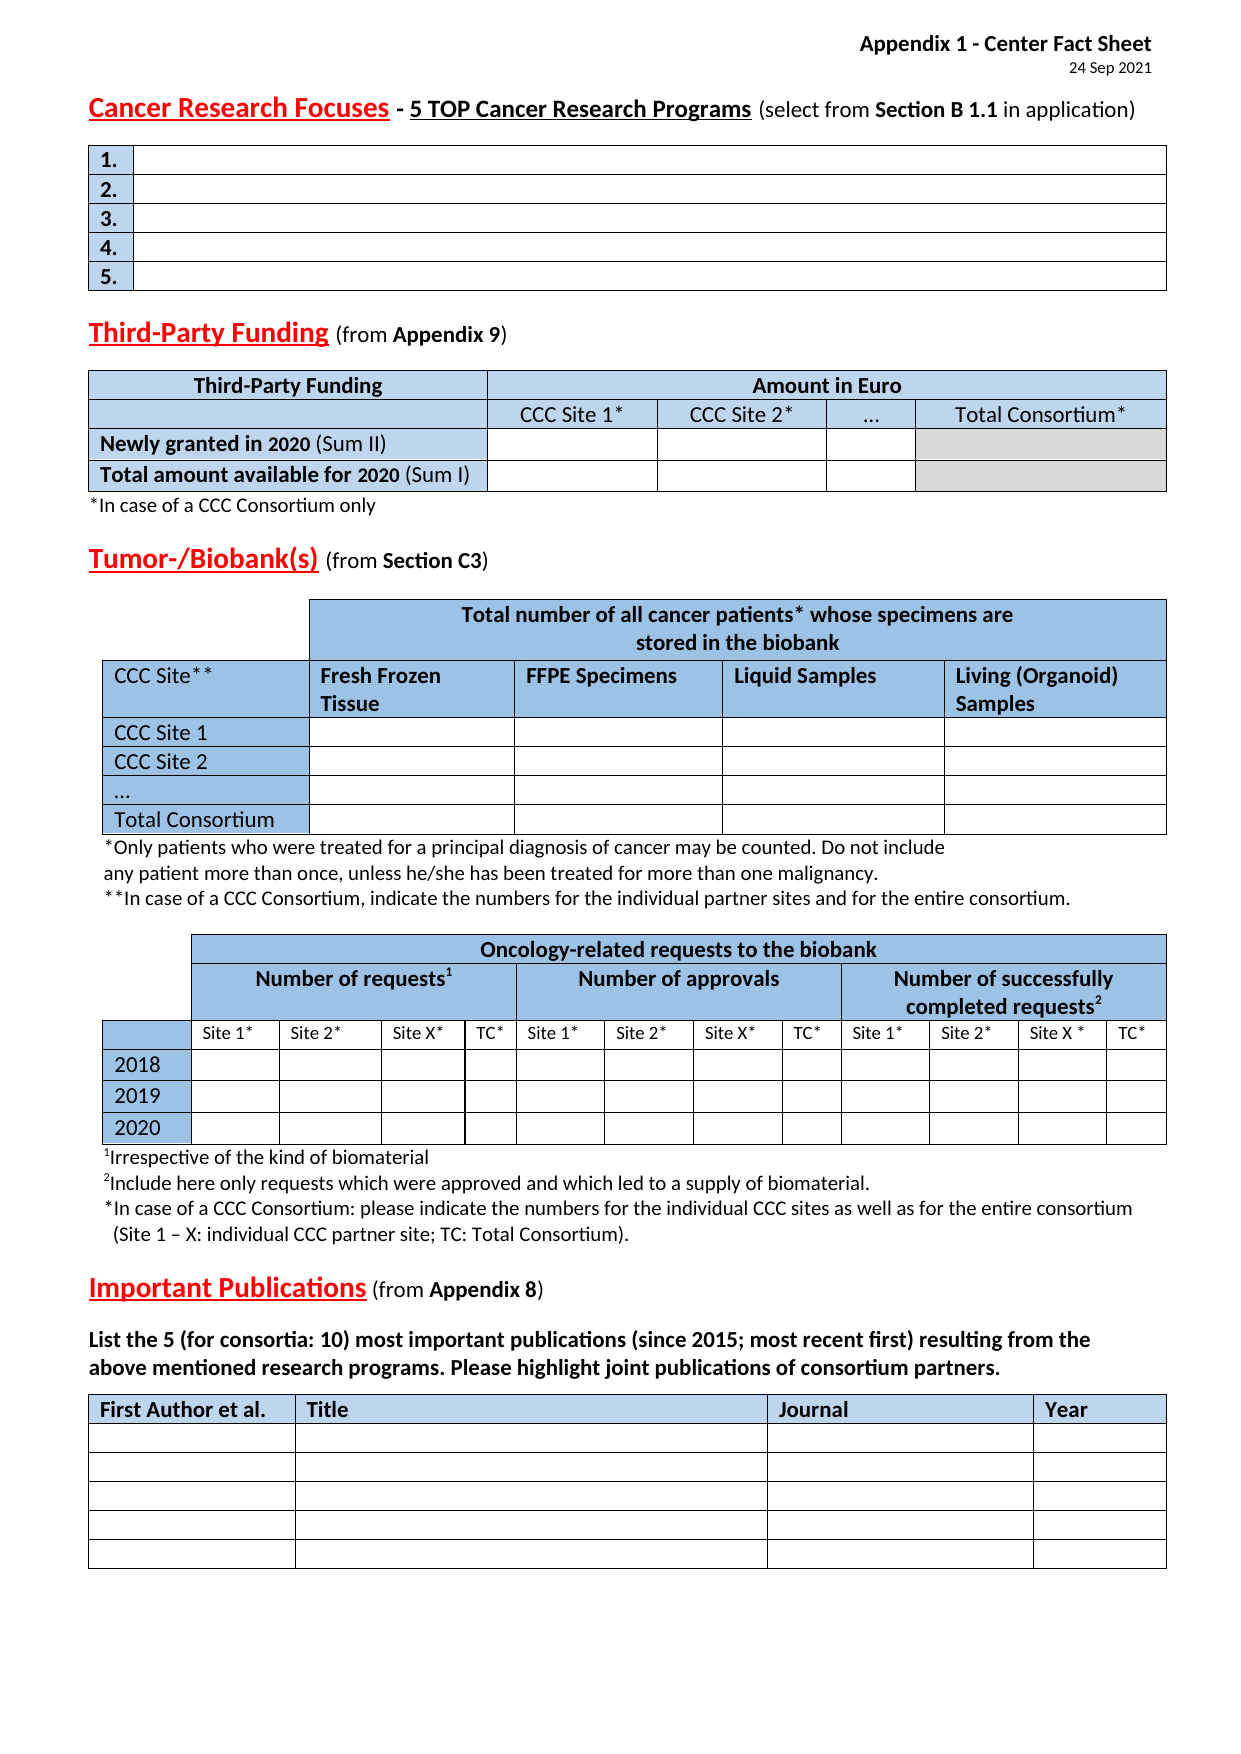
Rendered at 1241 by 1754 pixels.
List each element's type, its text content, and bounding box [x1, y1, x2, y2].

table_cell Site X* [382, 1021, 464, 1049]
table_cell [842, 1081, 929, 1112]
table_cell Number of approvals [517, 964, 841, 1020]
table_cell [723, 718, 944, 746]
table_cell [945, 776, 1166, 804]
table_cell Site 1* [517, 1021, 604, 1049]
table_cell [296, 1540, 767, 1568]
table_cell [842, 1113, 929, 1143]
table_cell [89, 1453, 295, 1481]
table_cell Site X* [694, 1021, 782, 1049]
table_cell [296, 1424, 767, 1452]
table_cell [296, 1453, 767, 1481]
table_cell CCC Site** [103, 661, 309, 717]
table_cell [694, 1050, 782, 1080]
table_cell [783, 1081, 841, 1112]
table_cell [783, 1113, 841, 1143]
table_cell [310, 718, 514, 746]
table_cell [930, 1081, 1018, 1112]
table_cell Site 1* [842, 1021, 929, 1049]
table_cell [605, 1081, 693, 1112]
table_cell [134, 233, 1166, 261]
table_cell [1019, 1081, 1106, 1112]
table_header 1. [89, 146, 133, 174]
table_cell [488, 461, 657, 491]
table_cell [1107, 1050, 1166, 1080]
table_cell [605, 1050, 693, 1080]
table_cell 2. [89, 175, 133, 203]
table_cell … [827, 400, 915, 428]
table_cell [658, 461, 826, 491]
table_cell [768, 1511, 1033, 1539]
table_cell [517, 1113, 604, 1143]
table_cell FFPE Specimens [515, 661, 722, 717]
table_cell Fresh Frozen Tissue [310, 661, 514, 717]
table_cell [89, 400, 487, 428]
table_cell [768, 1482, 1033, 1510]
text Tumor-/Biobank(s) (from Section C3) [88, 540, 1152, 576]
table_cell [768, 1424, 1033, 1452]
table_cell [466, 1113, 516, 1143]
table_cell [517, 1081, 604, 1112]
table_cell [723, 805, 944, 833]
text *Only patients who were treated for a principal diagnosis of cancer may be counted. Do not include [103, 835, 1152, 860]
table_cell [466, 1050, 516, 1080]
table_cell [515, 718, 722, 746]
table_cell Site X * [1019, 1021, 1106, 1049]
table_cell [192, 1050, 279, 1080]
table_cell TC* [783, 1021, 841, 1049]
table_cell [1019, 1050, 1106, 1080]
table_cell [1107, 1113, 1166, 1143]
table_cell [134, 262, 1166, 290]
table_cell [280, 1113, 381, 1143]
table_cell [768, 1453, 1033, 1481]
table_cell [515, 776, 722, 804]
table_cell [723, 776, 944, 804]
table_cell [842, 1050, 929, 1080]
table_cell [466, 1081, 516, 1112]
table_cell CCC Site 1* [488, 400, 657, 428]
table_cell Total Consortium [103, 805, 309, 833]
table_cell 4. [89, 233, 133, 261]
table_cell [192, 1113, 279, 1143]
table_cell Total Consortium* [916, 400, 1166, 428]
text *In case of a CCC Consortium: please indicate the numbers for the individual CCC sites as well as for the entire consortium [103, 1195, 1152, 1221]
table_cell [517, 1050, 604, 1080]
table_cell [310, 776, 514, 804]
table_cell [694, 1113, 782, 1143]
table_cell [134, 204, 1166, 232]
table_cell [827, 461, 915, 491]
table_cell [89, 1424, 295, 1452]
table_cell [723, 747, 944, 775]
table_cell [1034, 1424, 1166, 1452]
table_header Journal [768, 1395, 1033, 1423]
table_cell [1034, 1482, 1166, 1510]
table_cell [488, 429, 657, 459]
text (Site 1 – X: individual CCC partner site; TC: Total Consortium). [103, 1221, 1152, 1246]
table_cell [382, 1050, 464, 1080]
table_cell [192, 1081, 279, 1112]
table_cell 2019 [103, 1081, 191, 1112]
table_cell [916, 429, 1166, 459]
table_header Third-Party Funding [89, 371, 487, 399]
table_cell [280, 1081, 381, 1112]
table_cell [1019, 1113, 1106, 1143]
table_cell [89, 1540, 295, 1568]
table_cell Newly granted in 2020 (Sum II) [89, 429, 487, 459]
table_cell Site 2* [280, 1021, 381, 1049]
table_cell [605, 1113, 693, 1143]
table_header [134, 146, 1166, 174]
table_cell [515, 747, 722, 775]
table_cell [134, 175, 1166, 203]
table_header First Author et al. [89, 1395, 295, 1423]
table_cell Living (Organoid) Samples [945, 661, 1166, 717]
table_cell [280, 1050, 381, 1080]
table_cell Total amount available for 2020 (Sum I) [89, 461, 487, 491]
table_cell Liquid Samples [723, 661, 944, 717]
table_cell [1034, 1511, 1166, 1539]
table_cell [945, 805, 1166, 833]
table_cell [89, 1511, 295, 1539]
table_cell [1034, 1540, 1166, 1568]
table_cell 2020 [103, 1113, 191, 1143]
table_cell [1107, 1081, 1166, 1112]
table_cell [930, 1113, 1018, 1143]
table_cell [89, 1482, 295, 1510]
table_cell CCC Site 2 [103, 747, 309, 775]
table_cell CCC Site 1 [103, 718, 309, 746]
table_header Year [1034, 1395, 1166, 1423]
table_cell [310, 805, 514, 833]
table_cell Number of successfully completed requests2 [842, 964, 1166, 1020]
text Cancer Research Focuses - 5 TOP Cancer Research Programs (select from Section B 1.1 in application) [88, 89, 1152, 124]
table_cell [916, 461, 1166, 491]
text 2Include here only requests which were approved and which led to a supply of biomaterial. [103, 1170, 1152, 1195]
table_cell [515, 805, 722, 833]
table_cell 2018 [103, 1050, 191, 1080]
table_cell [827, 429, 915, 459]
text any patient more than once, unless he/she has been treated for more than one malignancy. [103, 860, 1152, 885]
table_cell Site 2* [605, 1021, 693, 1049]
table_header Oncology-related requests to the biobank [192, 935, 1166, 963]
table_cell Site 1* [192, 1021, 279, 1049]
text Third-Party Funding (from Appendix 9) [88, 314, 1152, 349]
table_cell [658, 429, 826, 459]
table_cell CCC Site 2* [658, 400, 826, 428]
table_cell [382, 1113, 464, 1143]
table_header Title [296, 1395, 767, 1423]
text 1Irrespective of the kind of biomaterial [103, 1145, 1152, 1170]
table_cell [945, 747, 1166, 775]
text Important Publications (from Appendix 8) [88, 1269, 1152, 1305]
text *In case of a CCC Consortium only [88, 492, 1152, 517]
table_cell [296, 1482, 767, 1510]
table_cell [382, 1081, 464, 1112]
table_cell [783, 1050, 841, 1080]
table_cell [945, 718, 1166, 746]
table_cell Site 2* [930, 1021, 1018, 1049]
table_header Amount in Euro [488, 371, 1166, 399]
table_cell 3. [89, 204, 133, 232]
table_header Total number of all cancer patients* whose specimens are stored in the biobank [310, 600, 1166, 660]
table_cell Number of requests1 [192, 964, 516, 1020]
table_cell 5. [89, 262, 133, 290]
table_cell [103, 1021, 191, 1049]
text **In case of a CCC Consortium, indicate the numbers for the individual partner sites and for the entire consortium. [103, 885, 1152, 911]
text List the 5 (for consortia: 10) most important publications (since 2015; most recent first) resulting from the above mentioned research programs. Please highlight joint publications of consortium partners. [88, 1325, 1152, 1381]
table_cell [1034, 1453, 1166, 1481]
table_cell … [103, 776, 309, 804]
table_cell [694, 1081, 782, 1112]
table_cell TC* [466, 1021, 516, 1049]
table_cell [310, 747, 514, 775]
table_cell [930, 1050, 1018, 1080]
table_cell [296, 1511, 767, 1539]
table_cell TC* [1107, 1021, 1166, 1049]
table_cell [768, 1540, 1033, 1568]
